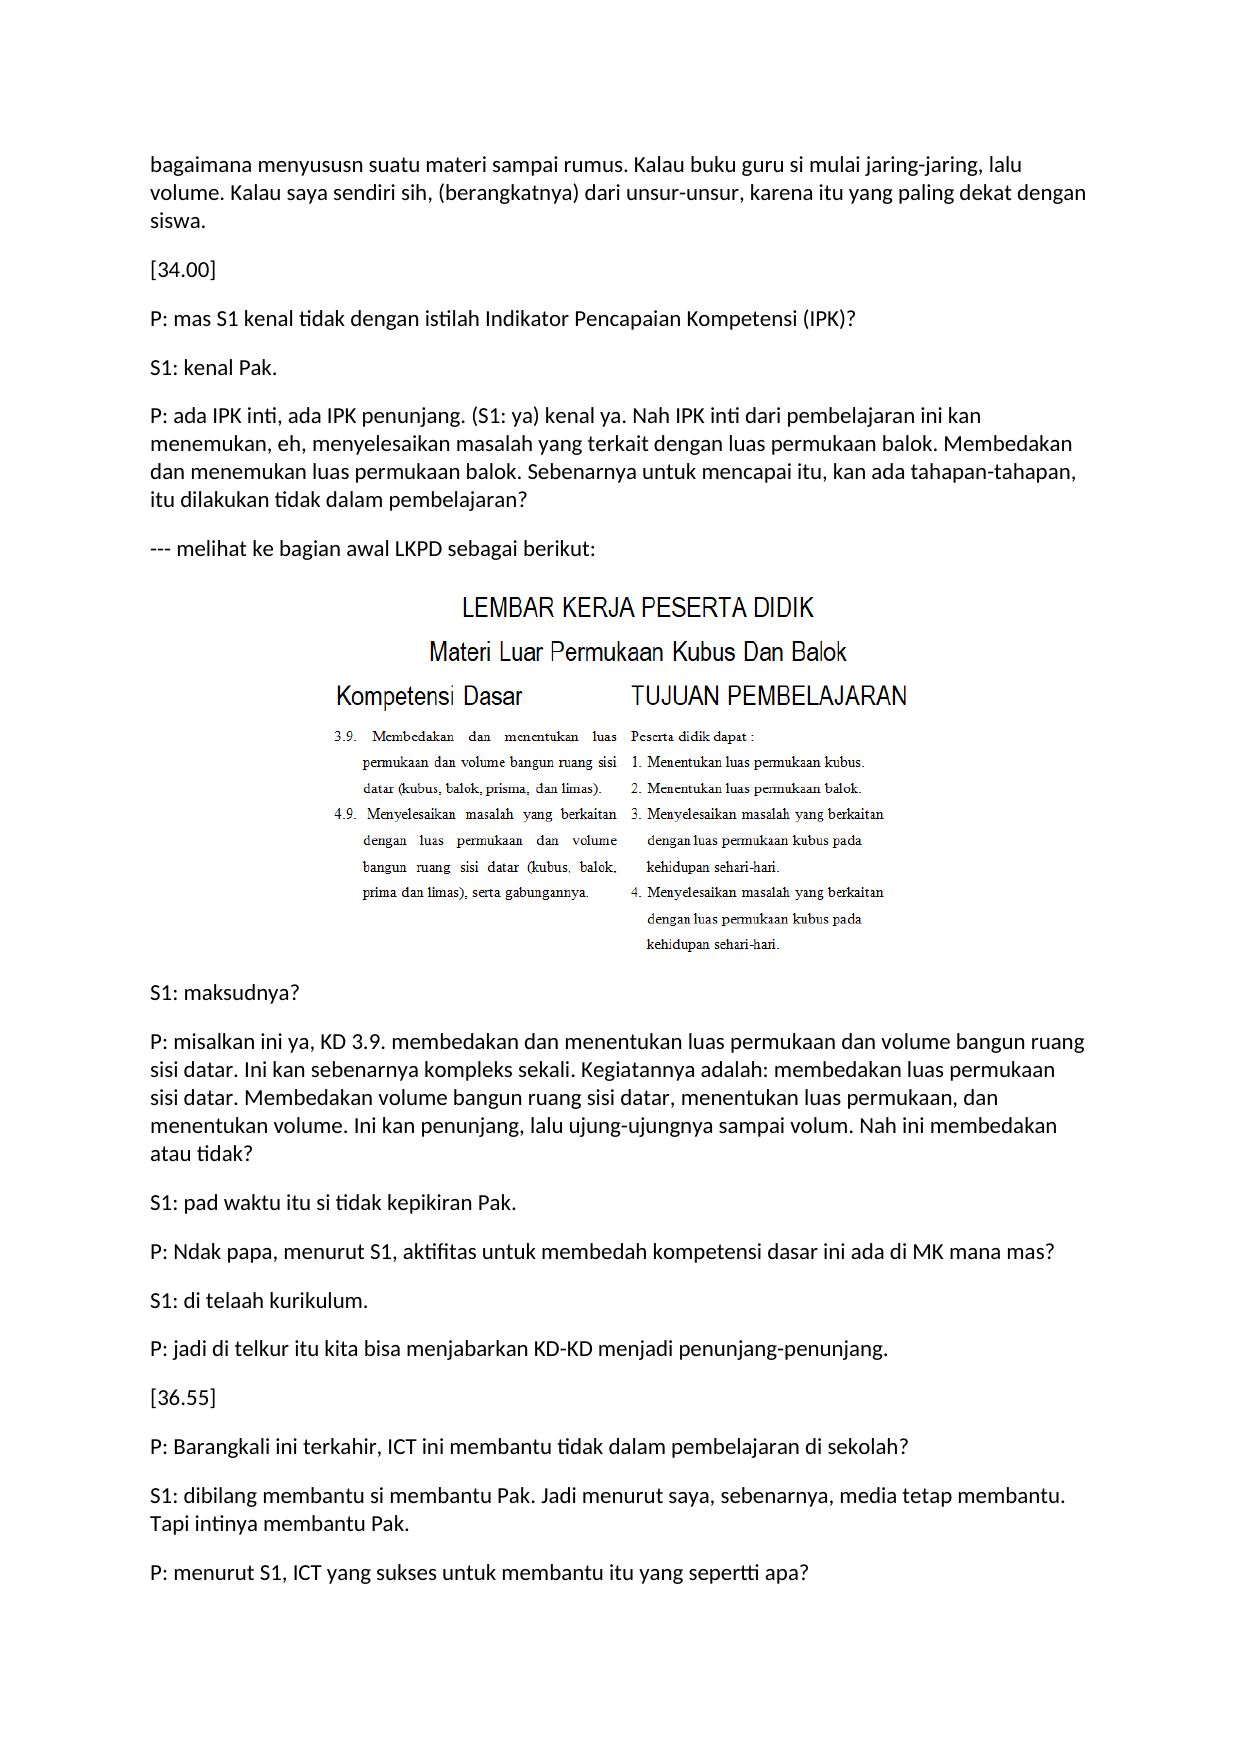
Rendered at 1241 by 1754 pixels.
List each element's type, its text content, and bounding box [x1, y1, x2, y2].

text S1: dibilang membantu si membantu Pak. Jadi menurut saya, sebenarnya, media tetap membantu. Tapi intinya membantu Pak. [150, 1481, 1090, 1537]
picture [318, 583, 922, 958]
text P: jadi di telkur itu kita bisa menjabarkan KD-KD menjadi penunjang-penunjang. [150, 1334, 1090, 1363]
text [34.00] [150, 255, 1090, 283]
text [150, 150, 1090, 234]
text S1: kenal Pak. [150, 353, 1090, 381]
text P: misalkan ini ya, KD 3.9. membedakan dan menentukan luas permukaan dan volume bangun ruang sisi datar. Ini kan sebenarnya kompleks sekali. Kegiatannya adalah: membedakan luas permukaan sisi datar. Membedakan volume bangun ruang sisi datar, menentukan luas permukaan, dan menentukan volume. Ini kan penunjang, lalu ujung-ujungnya sampai volum. Nah ini membedakan atau tidak? [150, 1027, 1090, 1167]
text S1: pad waktu itu si tidak kepikiran Pak. [150, 1188, 1090, 1216]
text P: Barangkali ini terkahir, ICT ini membantu tidak dalam pembelajaran di sekolah? [150, 1432, 1090, 1460]
text P: ada IPK inti, ada IPK penunjang. (S1: ya) kenal ya. Nah IPK inti dari pembelajaran ini kan menemukan, eh, menyelesaikan masalah yang terkait dengan luas permukaan balok. Membedakan dan menemukan luas permukaan balok. Sebenarnya untuk mencapai itu, kan ada tahapan-tahapan, itu dilakukan tidak dalam pembelajaran? [150, 401, 1090, 513]
text P: mas S1 kenal tidak dengan istilah Indikator Pencapaian Kompetensi (IPK)? [150, 304, 1090, 332]
text S1: di telaah kurikulum. [150, 1286, 1090, 1314]
text P: menurut S1, ICT yang sukses untuk membantu itu yang sepertti apa? [150, 1558, 1090, 1586]
text P: Ndak papa, menurut S1, aktifitas untuk membedah kompetensi dasar ini ada di MK mana mas? [150, 1237, 1090, 1265]
text --- melihat ke bagian awal LKPD sebagai berikut: [150, 534, 1090, 562]
text [36.55] [150, 1383, 1090, 1411]
text S1: maksudnya? [150, 978, 1090, 1006]
